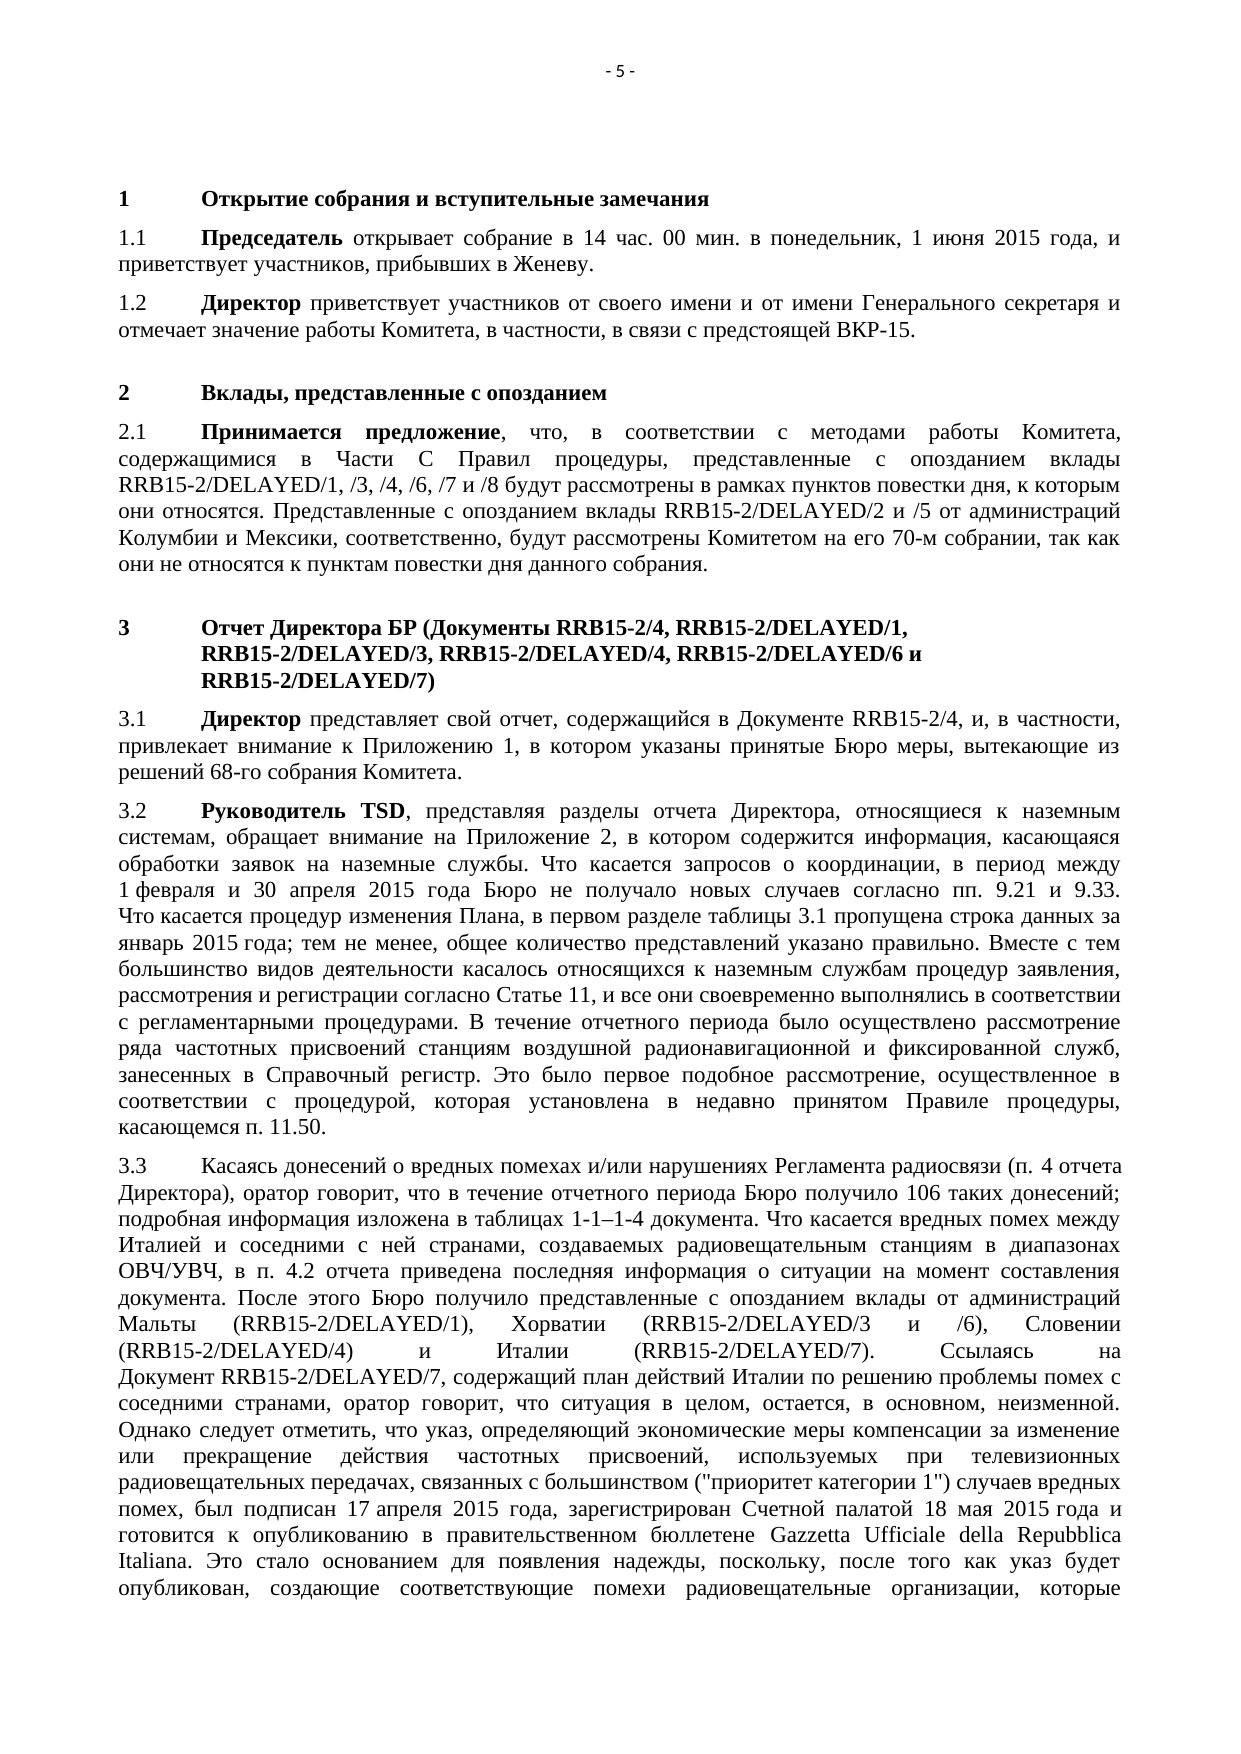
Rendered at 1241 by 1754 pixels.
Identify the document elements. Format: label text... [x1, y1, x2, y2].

text 3.1 Директор представляет свой отчет, содержащийся в Документе RRB15-2/4, и, в частности, привлекает внимание к Приложению 1, в котором указаны принятые Бюро меры, вытекающие из решений 68-го собрания Комитета. [118, 706, 1122, 784]
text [118, 1152, 1122, 1600]
subtitle 1 Открытие собрания и вступительные замечания [118, 185, 1122, 212]
text 3.2 Руководитель TSD, представляя разделы отчета Директора, относящиеся к наземным системам, обращает внимание на Приложение 2, в котором содержится информация, касающаяся обработки заявок на наземные службы. Что касается запросов о координации, в период между 1 февраля и 30 апреля 2015 года Бюро не получало новых случаев согласно пп. 9.21 и 9.33. Что касается процедур изменения Плана, в первом разделе таблицы 3.1 пропущена строка данных за январь 2015 года; тем не менее, общее количество представлений указано правильно. Вместе с тем большинство видов деятельности касалось относящихся к наземным службам процедур заявления, рассмотрения и регистрации согласно Статье 11, и все они своевременно выполнялись в соответствии с регламентарными процедурами. В течение отчетного периода было осуществлено рассмотрение ряда частотных присвоений станциям воздушной радионавигационной и фиксированной служб, занесенных в Справочный регистр. Это было первое подобное рассмотрение, осуществленное в соответствии с процедурой, которая установлена в недавно принятом Правиле процедуры, касающемся п. 11.50. [118, 797, 1122, 1140]
text 2.1 Принимается предложение, что, в соответствии с методами работы Комитета, содержащимися в Части C Правил процедуры, представленные с опозданием вклады RRB15-2/DELAYED/1, /3, /4, /6, /7 и /8 будут рассмотрены в рамках пунктов повестки дня, к которым они относятся. Представленные с опозданием вклады RRB15-2/DELAYED/2 и /5 от администраций Колумбии и Мексики, соответственно, будут рассмотрены Комитетом на его 70-м собрании, так как они не относятся к пунктам повестки дня данного собрания. [118, 418, 1122, 576]
text 1.2 Директор приветствует участников от своего имени и от имени Генерального секретаря и отмечает значение работы Комитета, в частности, в связи с предстоящей ВКР-15. [118, 289, 1122, 342]
subtitle 2 Вклады, представленные с опозданием [118, 379, 1122, 406]
subtitle 3 Отчет Директора БР (Документы RRB15-2/4, RRB15-2/DELAYED/1, RRB15-2/DELAYED/3, RRB15-2/DELAYED/4, RRB15-2/DELAYED/6 и RRB15-2/DELAYED/7) [118, 614, 1122, 693]
text 1.1 Председатель открывает собрание в 14 час. 00 мин. в понедельник, 1 июня 2015 года, и приветствует участников, прибывших в Женеву. [118, 224, 1122, 277]
